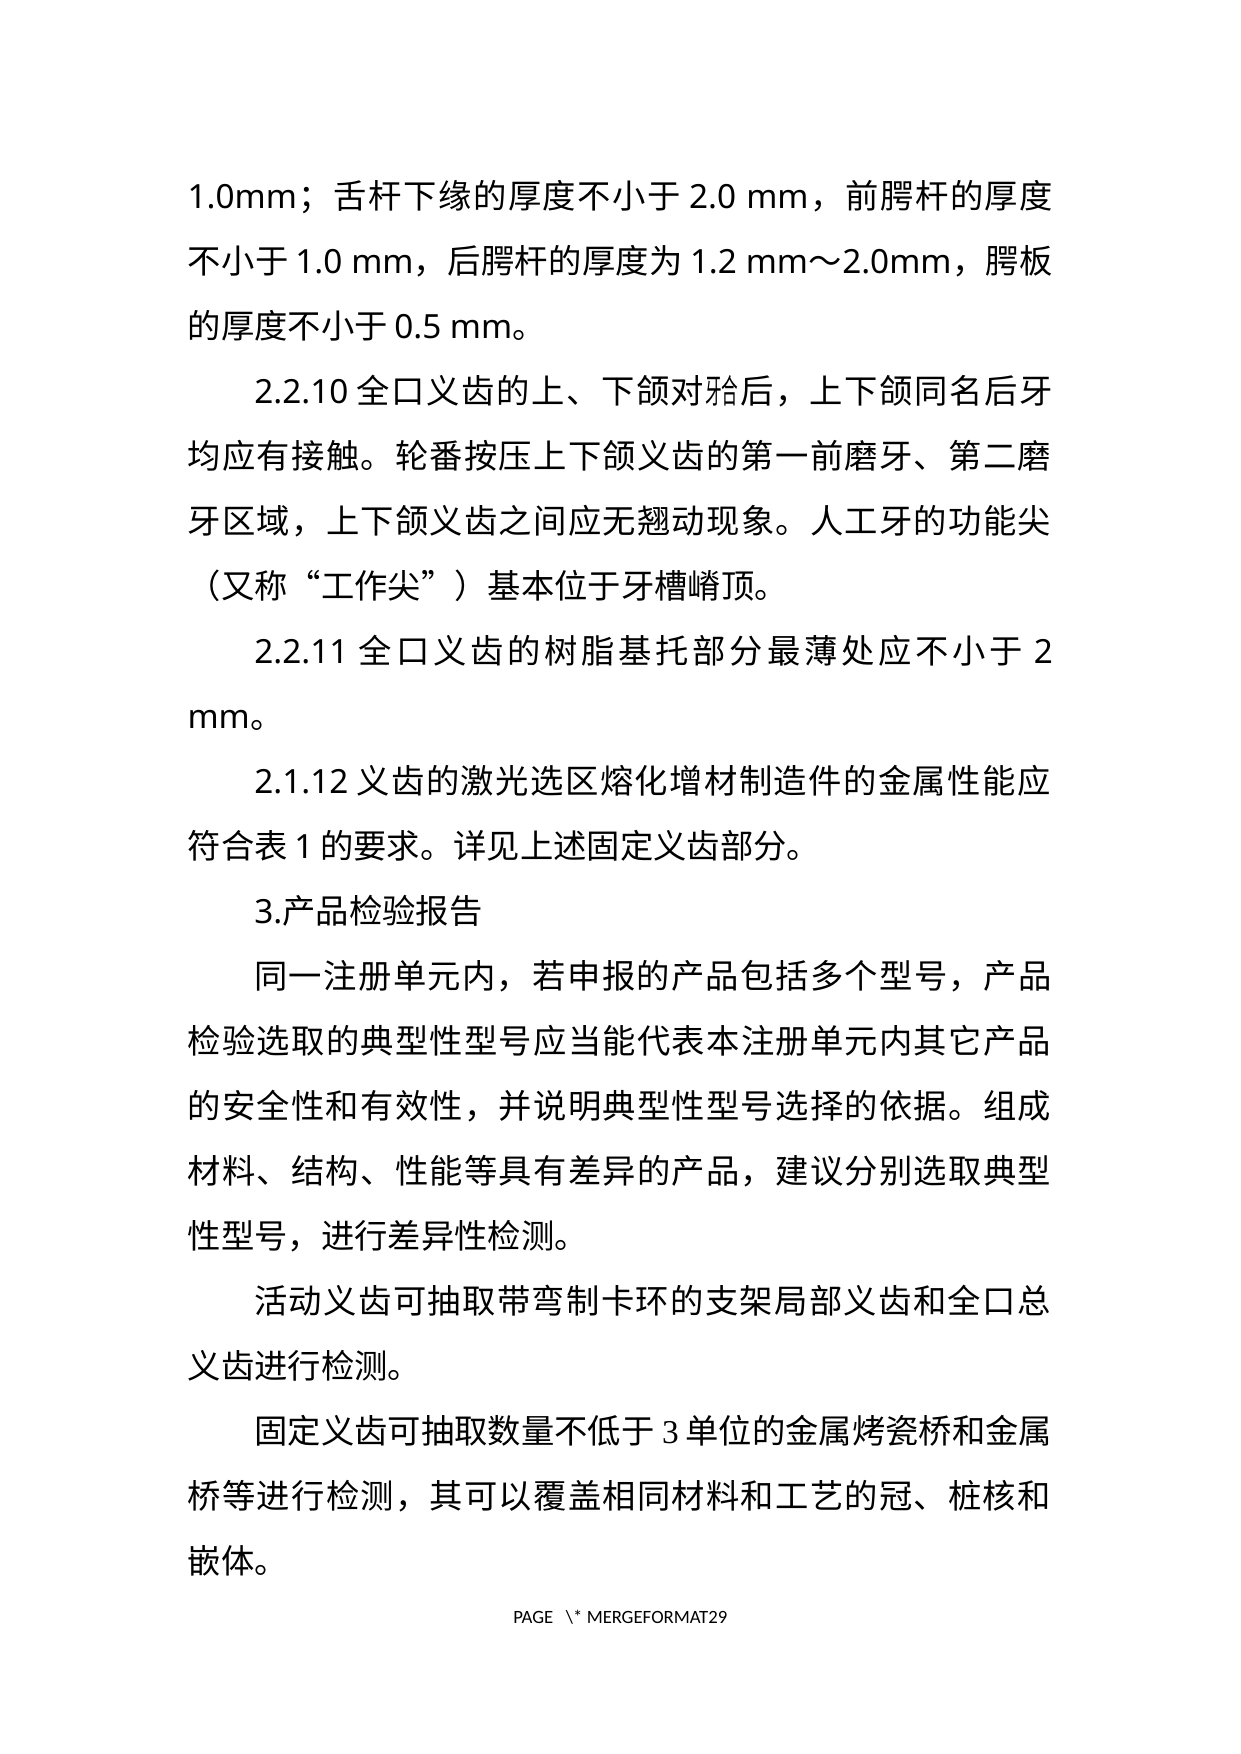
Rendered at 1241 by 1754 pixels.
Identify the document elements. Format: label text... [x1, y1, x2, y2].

text 3.产品检验报告 [187, 877, 1053, 942]
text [187, 162, 1053, 357]
text 2.2.11全口义齿的树脂基托部分最薄处应不小于2 mm。 [187, 617, 1053, 747]
text 2.1.12义齿的激光选区熔化增材制造件的金属性能应符合表1的要求。详见上述固定义齿部分。 [187, 747, 1053, 877]
text 活动义齿可抽取带弯制卡环的支架局部义齿和全口总义齿进行检测。 [187, 1267, 1053, 1397]
text 固定义齿可抽取数量不低于3单位的金属烤瓷桥和金属桥等进行检测，其可以覆盖相同材料和工艺的冠、桩核和嵌体。 [187, 1397, 1053, 1592]
text 2.2.10全口义齿的上、下颌对牙合后，上下颌同名后牙均应有接触。轮番按压上下颌义齿的第一前磨牙、第二磨牙区域，上下颌义齿之间应无翘动现象。人工牙的功能尖（又称“工作尖”）基本位于牙槽嵴顶。 [187, 357, 1053, 617]
text 同一注册单元内，若申报的产品包括多个型号，产品检验选取的典型性型号应当能代表本注册单元内其它产品的安全性和有效性，并说明典型性型号选择的依据。组成材料、结构、性能等具有差异的产品，建议分别选取典型性型号，进行差异性检测。 [187, 942, 1053, 1267]
